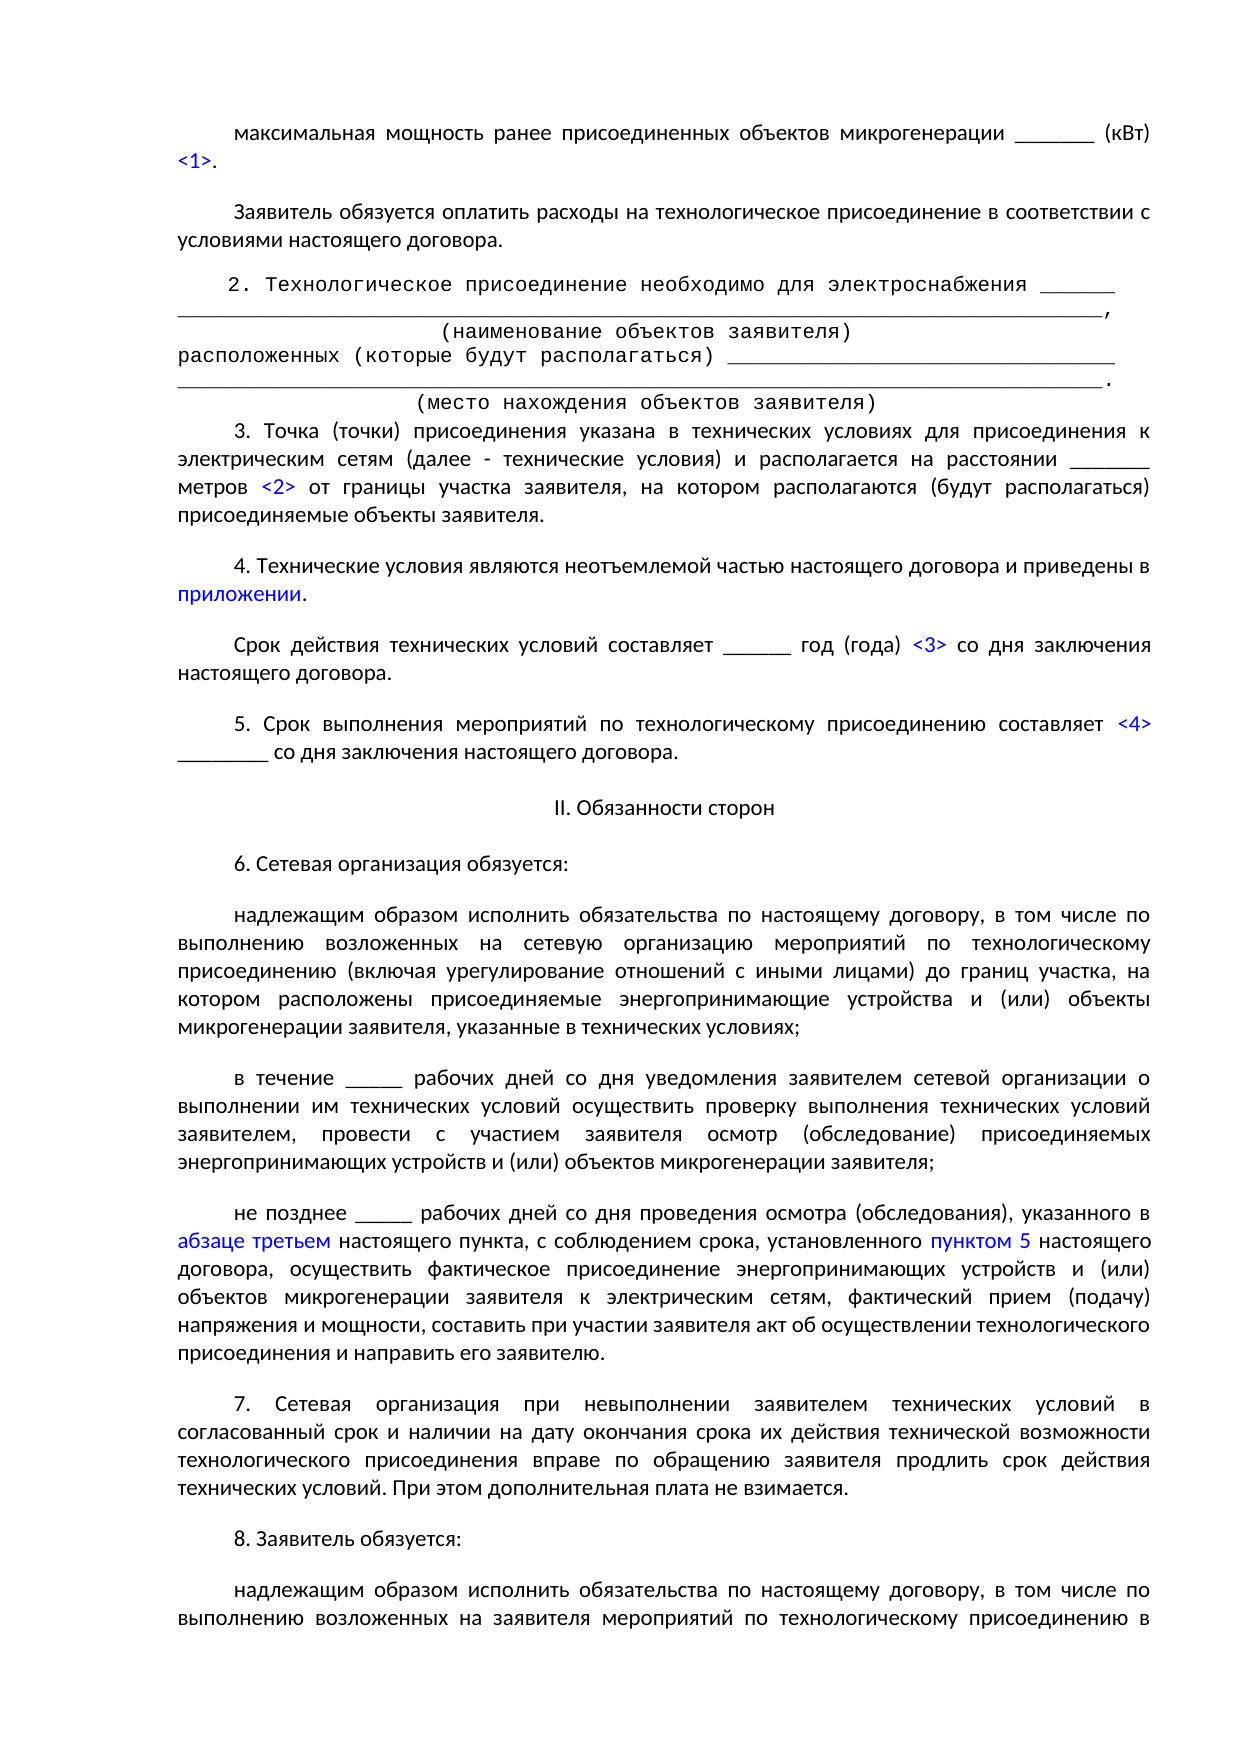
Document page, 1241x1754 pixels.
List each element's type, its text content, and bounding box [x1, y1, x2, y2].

text 5. Срок выполнения мероприятий по технологическому присоединению составляет <4> ________ со дня заключения настоящего договора. [177, 709, 1152, 765]
text расположенных (которые будут располагаться) _______________________________ [177, 345, 1152, 368]
text 2. Технологическое присоединение необходимо для электроснабжения ______ [177, 274, 1152, 298]
text __________________________________________________________________________. [177, 368, 1152, 392]
text (место нахождения объектов заявителя) [177, 392, 1152, 416]
text 8. Заявитель обязуется: [177, 1524, 1152, 1552]
text в течение _____ рабочих дней со дня уведомления заявителем сетевой организации о выполнении им технических условий осуществить проверку выполнения технических условий заявителем, провести с участием заявителя осмотр (обследование) присоединяемых энергопринимающих устройств и (или) объектов микрогенерации заявителя; [177, 1063, 1152, 1175]
text __________________________________________________________________________, [177, 298, 1152, 321]
text Заявитель обязуется оплатить расходы на технологическое присоединение в соответствии с условиями настоящего договора. [177, 197, 1152, 253]
text II. Обязанности сторон [177, 793, 1152, 821]
text 7. Сетевая организация при невыполнении заявителем технических условий в согласованный срок и наличии на дату окончания срока их действия технической возможности технологического присоединения вправе по обращению заявителя продлить срок действия технических условий. При этом дополнительная плата не взимается. [177, 1389, 1152, 1501]
text максимальная мощность ранее присоединенных объектов микрогенерации _______ (кВт) <1>. [177, 118, 1152, 174]
text 4. Технические условия являются неотъемлемой частью настоящего договора и приведены в приложении. [177, 551, 1152, 607]
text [177, 1575, 1152, 1631]
text надлежащим образом исполнить обязательства по настоящему договору, в том числе по выполнению возложенных на сетевую организацию мероприятий по технологическому присоединению (включая урегулирование отношений с иными лицами) до границ участка, на котором расположены присоединяемые энергопринимающие устройства и (или) объекты микрогенерации заявителя, указанные в технических условиях; [177, 900, 1152, 1040]
text 3. Точка (точки) присоединения указана в технических условиях для присоединения к электрическим сетям (далее - технические условия) и располагается на расстоянии _______ метров <2> от границы участка заявителя, на котором располагаются (будут располагаться) присоединяемые объекты заявителя. [177, 416, 1152, 528]
text 6. Сетевая организация обязуется: [177, 849, 1152, 877]
text (наименование объектов заявителя) [177, 321, 1152, 345]
text не позднее _____ рабочих дней со дня проведения осмотра (обследования), указанного в абзаце третьем настоящего пункта, с соблюдением срока, установленного пунктом 5 настоящего договора, осуществить фактическое присоединение энергопринимающих устройств и (или) объектов микрогенерации заявителя к электрическим сетям, фактический прием (подачу) напряжения и мощности, составить при участии заявителя акт об осуществлении технологического присоединения и направить его заявителю. [177, 1198, 1152, 1366]
text Срок действия технических условий составляет ______ год (года) <3> со дня заключения настоящего договора. [177, 630, 1152, 686]
